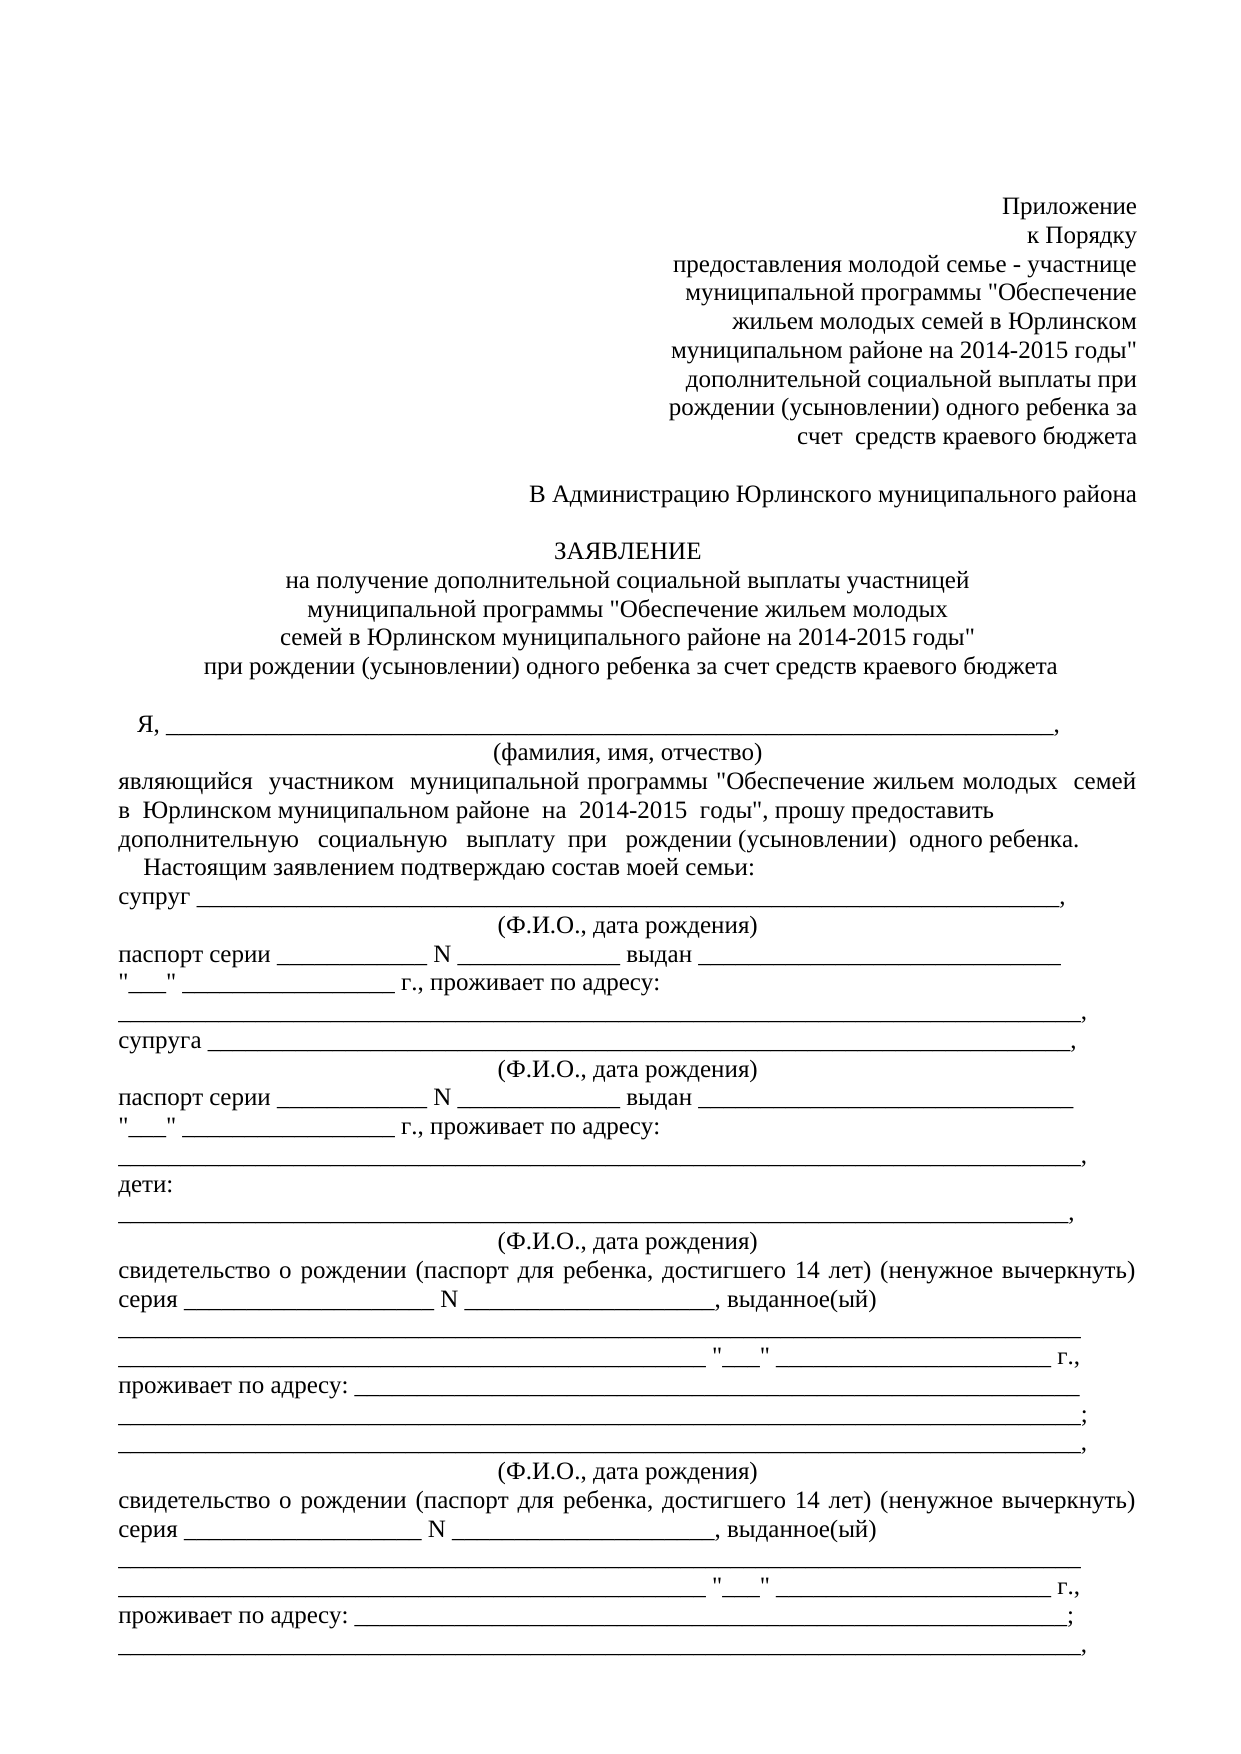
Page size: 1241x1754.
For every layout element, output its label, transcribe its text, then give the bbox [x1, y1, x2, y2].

text проживает по адресу: __________________________________________________________ [118, 1370, 1137, 1399]
text к Порядку [620, 220, 1137, 249]
text (Ф.И.О., дата рождения) [118, 1054, 1137, 1082]
text Я, _______________________________________________________________________, [118, 709, 1137, 737]
text _____________________________________________________________________________, [118, 1629, 1137, 1657]
text Приложение [620, 191, 1137, 220]
text (Ф.И.О., дата рождения) [118, 910, 1137, 939]
text ЗАЯВЛЕНИЕ [118, 536, 1137, 565]
text дополнительную социальную выплату при рождении (усыновлении) одного ребенка. [118, 824, 1137, 852]
text супруга _____________________________________________________________________, [118, 1025, 1137, 1054]
text "___" _________________ г., проживает по адресу: [118, 967, 1137, 996]
text дети: [118, 1169, 1137, 1197]
text на получение дополнительной социальной выплаты участницей [118, 565, 1137, 594]
text _______________________________________________ "___" ______________________ г., [118, 1341, 1137, 1370]
text _____________________________________________________________________________; [118, 1399, 1137, 1427]
text предоставления молодой семье - участнице муниципальной программы "Обеспечение жильем молодых семей в Юрлинском [620, 249, 1137, 335]
text муниципальной программы "Обеспечение жильем молодых [118, 594, 1137, 622]
text муниципальном районе на 2014-2015 годы" дополнительной социальной выплаты при рождении (усыновлении) одного ребенка за счет средств краевого бюджета [620, 335, 1137, 450]
text являющийся участником муниципальной программы "Обеспечение жильем молодых семей в Юрлинском муниципальном районе на 2014-2015 годы", прошу предоставить [118, 766, 1137, 824]
text (фамилия, имя, отчество) [118, 737, 1137, 766]
text свидетельство о рождении (паспорт для ребенка, достигшего 14 лет) (ненужное вычеркнуть) серия ___________________ N _____________________, выданное(ый) [118, 1485, 1137, 1542]
text Настоящим заявлением подтверждаю состав моей семьи: [118, 852, 1137, 881]
text В Администрацию Юрлинского муниципального района [118, 479, 1137, 507]
text _____________________________________________________________________________ [118, 1312, 1137, 1341]
text "___" _________________ г., проживает по адресу: [118, 1111, 1137, 1140]
text проживает по адресу: _________________________________________________________; [118, 1600, 1137, 1629]
text (Ф.И.О., дата рождения) [118, 1226, 1137, 1255]
text паспорт серии ____________ N _____________ выдан ______________________________ [118, 1082, 1137, 1111]
text при рождении (усыновлении) одного ребенка за счет средств краевого бюджета [118, 651, 1137, 680]
text _____________________________________________________________________________, [118, 1427, 1137, 1456]
text (Ф.И.О., дата рождения) [118, 1456, 1137, 1485]
text _____________________________________________________________________________ [118, 1542, 1137, 1571]
text ____________________________________________________________________________, [118, 1197, 1137, 1226]
text супруг _____________________________________________________________________, [118, 881, 1137, 910]
text _____________________________________________________________________________, [118, 1140, 1137, 1169]
text _____________________________________________________________________________, [118, 996, 1137, 1025]
text семей в Юрлинском муниципального районе на 2014-2015 годы" [118, 622, 1137, 651]
text _______________________________________________ "___" ______________________ г., [118, 1571, 1137, 1600]
text паспорт серии ____________ N _____________ выдан _____________________________ [118, 939, 1137, 967]
